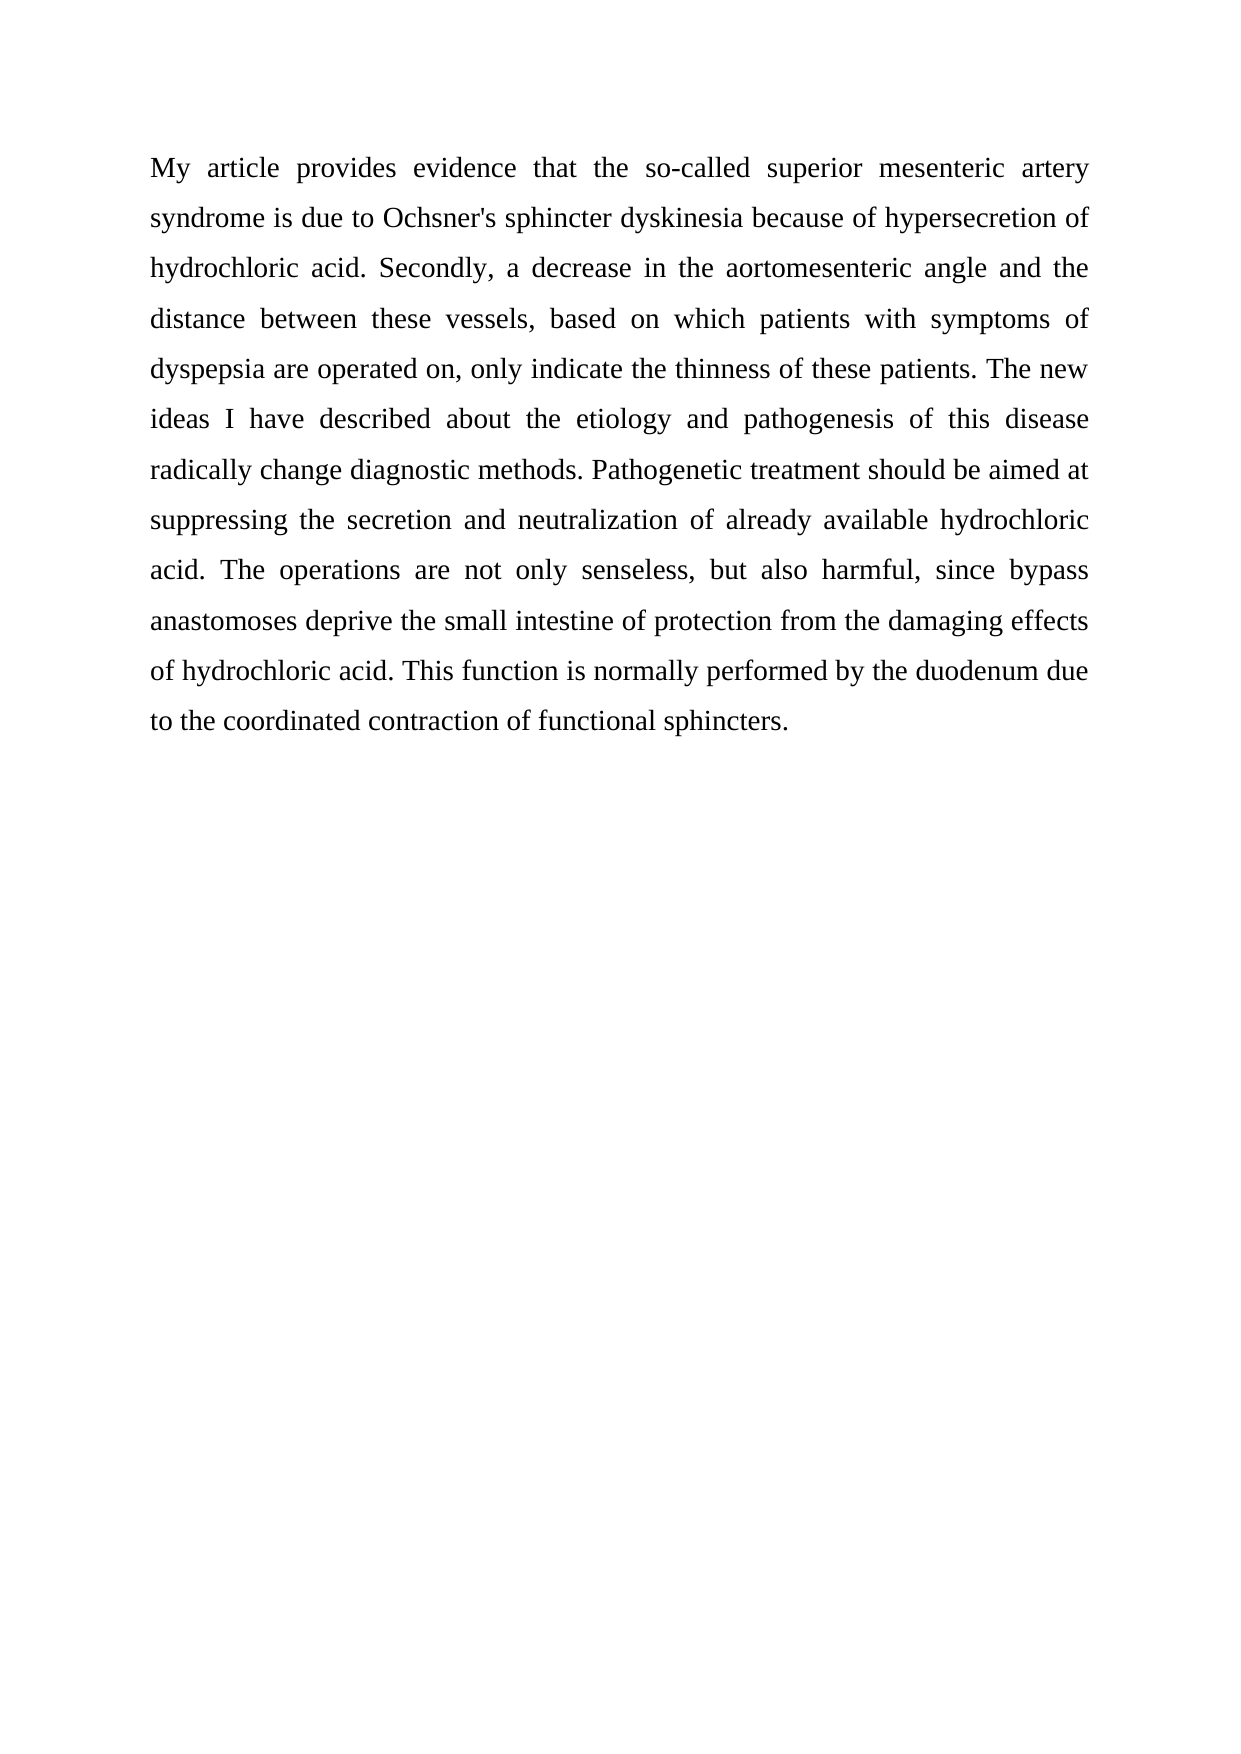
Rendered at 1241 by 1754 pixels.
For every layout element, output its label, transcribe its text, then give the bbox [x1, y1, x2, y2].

text My article provides evidence that the so-called superior mesenteric artery syndrome is due to Ochsner's sphincter dyskinesia because of hypersecretion of hydrochloric acid. Secondly, a decrease in the aortomesenteric angle and the distance between these vessels, based on which patients with symptoms of dyspepsia are operated on, only indicate the thinness of these patients. The new ideas I have described about the etiology and pathogenesis of this disease radically change diagnostic methods. Pathogenetic treatment should be aimed at suppressing the secretion and neutralization of already available hydrochloric acid. The operations are not only senseless, but also harmful, since bypass anastomoses deprive the small intestine of protection from the damaging effects of hydrochloric acid. This function is normally performed by the duodenum due to the coordinated contraction of functional sphincters. [150, 150, 1090, 737]
